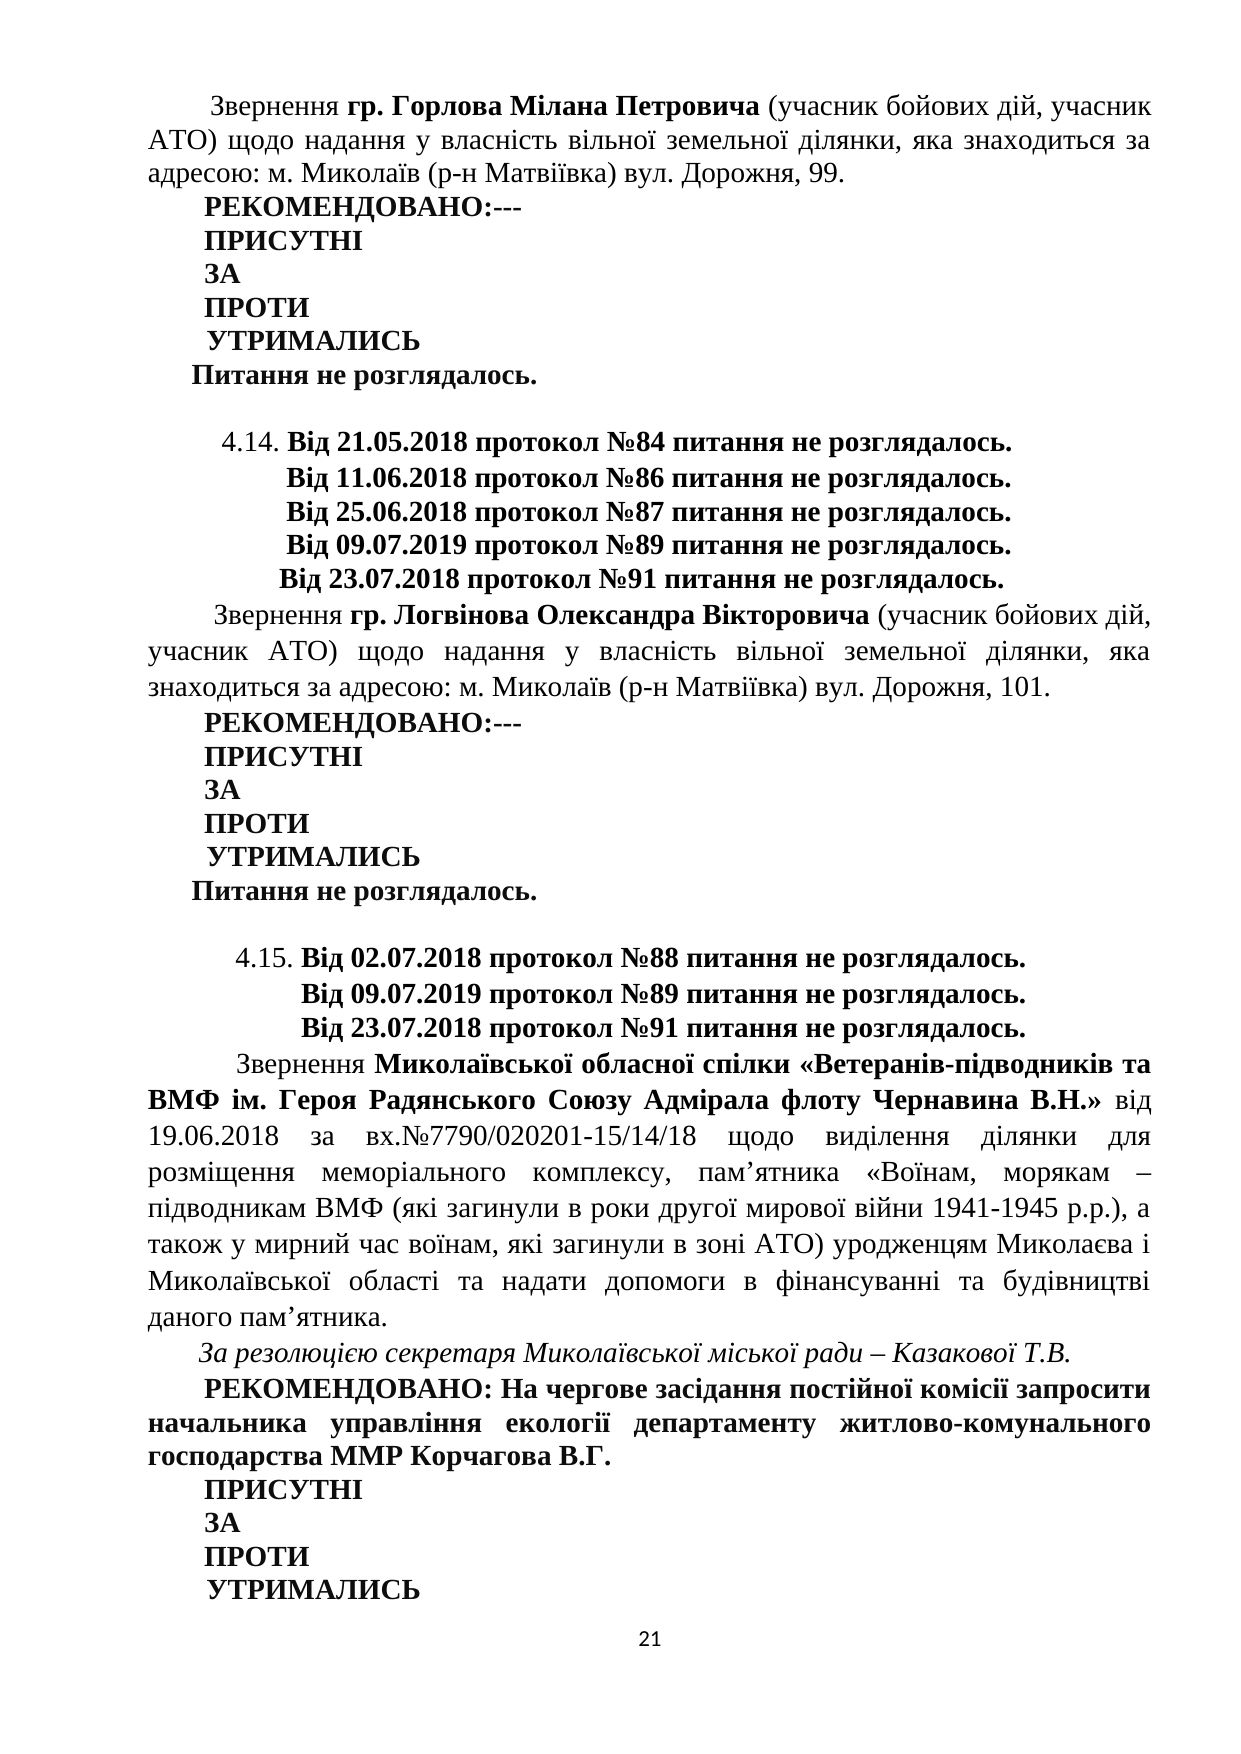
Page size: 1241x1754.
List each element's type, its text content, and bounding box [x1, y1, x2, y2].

text ПРИСУТНІ [148, 1472, 1152, 1505]
text ЗА [148, 1505, 1152, 1539]
text Від 11.06.2018 протокол №86 питання не розглядалось. [148, 460, 1152, 494]
text За резолюцією секретаря Миколаївської міської ради – Казакової Т.В. [148, 1335, 1152, 1369]
text УТРИМАЛИСЬ [148, 1572, 1152, 1606]
text Від 23.07.2018 протокол №91 питання не розглядалось. [148, 1010, 1152, 1043]
text УТРИМАЛИСЬ [148, 839, 1152, 873]
text Від 09.07.2019 протокол №89 питання не розглядалось. [148, 527, 1152, 561]
text Звернення Миколаївської обласної спілки «Ветеранів-підводників та ВМФ ім. Героя Радянського Союзу Адмірала флоту Чернавина В.Н.» від 19.06.2018 за вх.№7790/020201-15/14/18 щодо виділення ділянки для розміщення меморіального комплексу, пам’ятника «Воїнам, морякам – підводникам ВМФ (які загинули в роки другої мирової війни 1941-1945 р.р.), а також у мирний час воїнам, які загинули в зоні АТО) уродженцям Миколаєва і Миколаївської області та надати допомоги в фінансуванні та будівництві даного пам’ятника. [148, 1046, 1152, 1332]
text УТРИМАЛИСЬ [148, 323, 1152, 357]
text Звернення гр. Горлова Мілана Петровича (учасник бойових дій, учасник АТО) щодо надання у власність вільної земельної ділянки, яка знаходиться за адресою: м. Миколаїв (р-н Матвіївка) вул. Дорожня, 99. [148, 88, 1152, 189]
text Звернення гр. Логвінова Олександра Вікторовича (учасник бойових дій, учасник АТО) щодо надання у власність вільної земельної ділянки, яка знаходиться за адресою: м. Миколаїв (р-н Матвіївка) вул. Дорожня, 101. [148, 597, 1152, 703]
text Питання не розглядалось. [148, 873, 1152, 907]
text ЗА [148, 256, 1152, 290]
text ПРИСУТНІ [148, 223, 1152, 256]
text ПРОТИ [148, 1539, 1152, 1572]
text РЕКОМЕНДОВАНО: На чергове засідання постійної комісії запросити начальника управління екології департаменту житлово-комунального господарства ММР Корчагова В.Г. [148, 1371, 1152, 1472]
text 4.15. Від 02.07.2018 протокол №88 питання не розглядалось. [148, 940, 1152, 974]
text ЗА [148, 772, 1152, 806]
text ПРИСУТНІ [148, 739, 1152, 772]
text 4.14. Від 21.05.2018 протокол №84 питання не розглядалось. [148, 424, 1152, 457]
text ПРОТИ [148, 806, 1152, 839]
text Від 23.07.2018 протокол №91 питання не розглядалось. [148, 561, 1152, 594]
text РЕКОМЕНДОВАНО:--- [148, 705, 1152, 739]
text РЕКОМЕНДОВАНО:--- [148, 189, 1152, 223]
text Від 25.06.2018 протокол №87 питання не розглядалось. [148, 494, 1152, 527]
text Питання не розглядалось. [148, 357, 1152, 390]
text Від 09.07.2019 протокол №89 питання не розглядалось. [148, 976, 1152, 1010]
text ПРОТИ [148, 290, 1152, 323]
